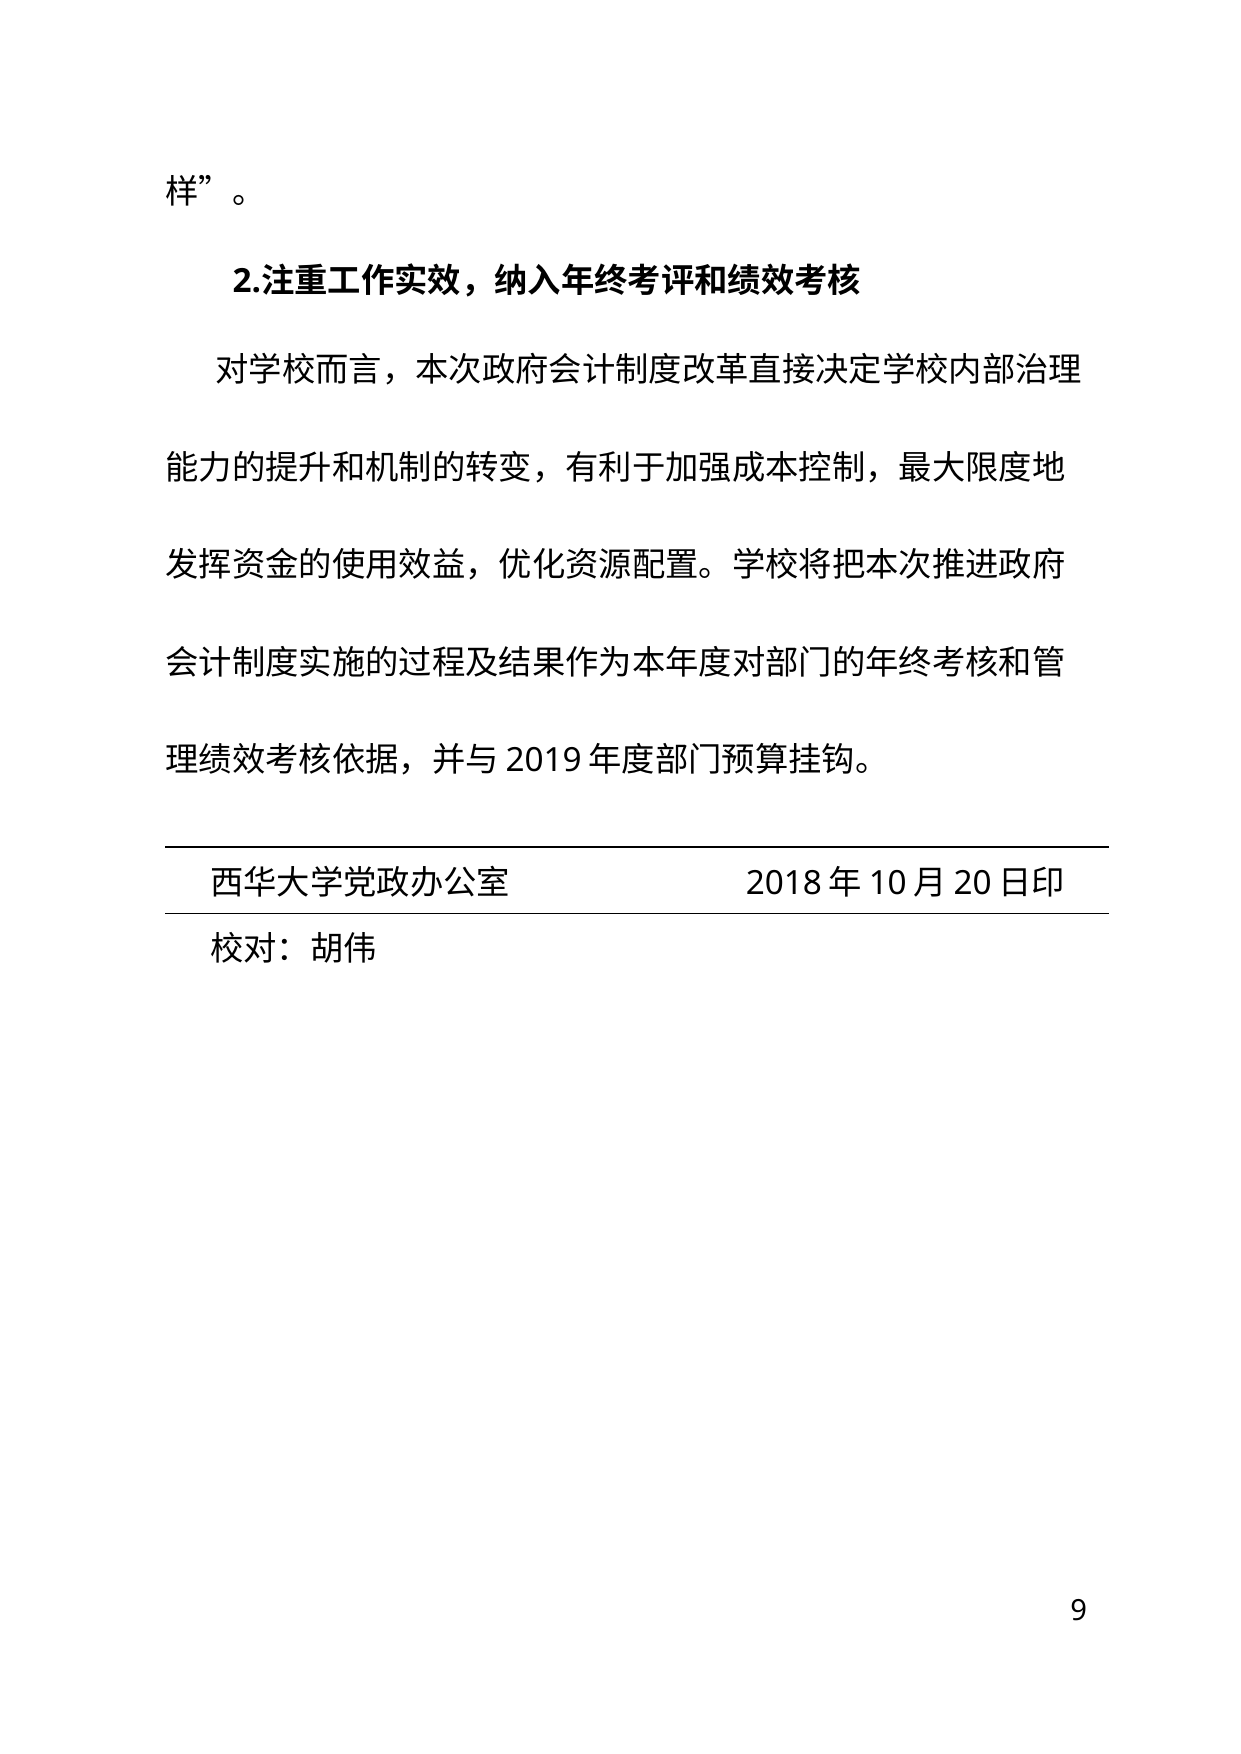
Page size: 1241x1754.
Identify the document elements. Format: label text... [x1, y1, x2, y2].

text 2.注重工作实效，纳入年终考评和绩效考核 [165, 246, 1087, 311]
text 对学校而言，本次政府会计制度改革直接决定学校内部治理能力的提升和机制的转变，有利于加强成本控制，最大限度地发挥资金的使用效益，优化资源配置。学校将把本次推进政府会计制度实施的过程及结果作为本年度对部门的年终考核和管理绩效考核依据，并与2019年度部门预算挂钩。 [165, 335, 1087, 790]
table_cell 校对：胡伟 [165, 914, 1109, 978]
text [165, 156, 1087, 221]
table_header 2018年10月20日印 [637, 848, 1109, 912]
table_header 西华大学党政办公室 [165, 848, 637, 912]
